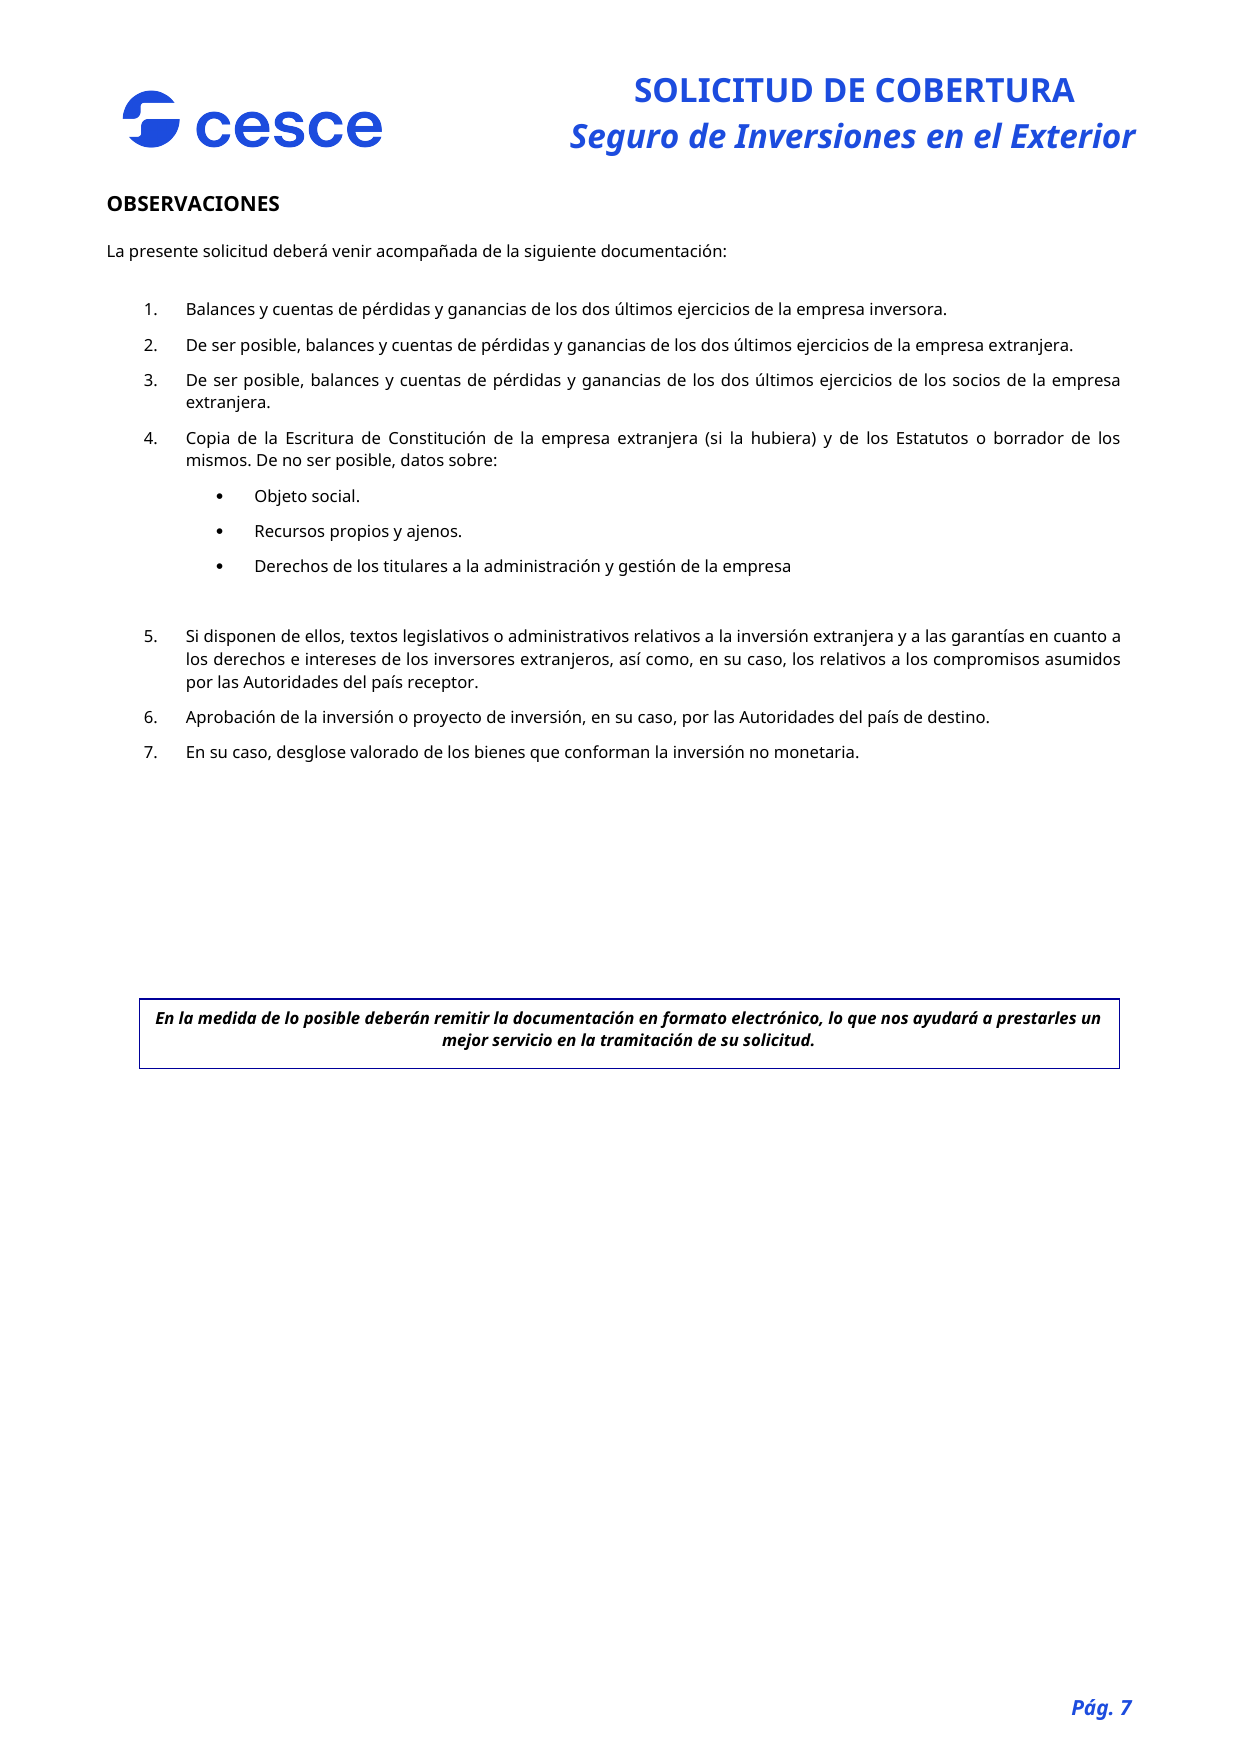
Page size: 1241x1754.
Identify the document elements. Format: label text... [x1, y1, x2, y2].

list De ser posible, balances y cuentas de pérdidas y ganancias de los dos últimos ejercicios de los socios de la empresa extranjera. [143, 368, 1122, 414]
list Recursos propios y ajenos. [217, 519, 1122, 542]
list En su caso, desglose valorado de los bienes que conforman la inversión no monetaria. [143, 741, 1122, 763]
list De ser posible, balances y cuentas de pérdidas y ganancias de los dos últimos ejercicios de la empresa extranjera. [143, 333, 1122, 356]
list Objeto social. [217, 484, 1122, 507]
list Aprobación de la inversión o proyecto de inversión, en su caso, por las Autoridades del país de destino. [143, 706, 1122, 728]
list Derechos de los titulares a la administración y gestión de la empresa [217, 554, 1122, 577]
picture [106, 75, 399, 167]
list Balances y cuentas de pérdidas y ganancias de los dos últimos ejercicios de la empresa inversora. [143, 298, 1122, 321]
text La presente solicitud deberá venir acompañada de la siguiente documentación: [106, 240, 1122, 263]
text OBSERVACIONES [106, 189, 1122, 217]
list Copia de la Escritura de Constitución de la empresa extranjera (si la hubiera) y de los Estatutos o borrador de los mismos. De no ser posible, datos sobre: [143, 426, 1122, 472]
list Si disponen de ellos, textos legislativos o administrativos relativos a la inversión extranjera y a las garantías en cuanto a los derechos e intereses de los inversores extranjeros, así como, en su caso, los relativos a los compromisos asumidos por las Autoridades del país receptor. [143, 625, 1122, 693]
